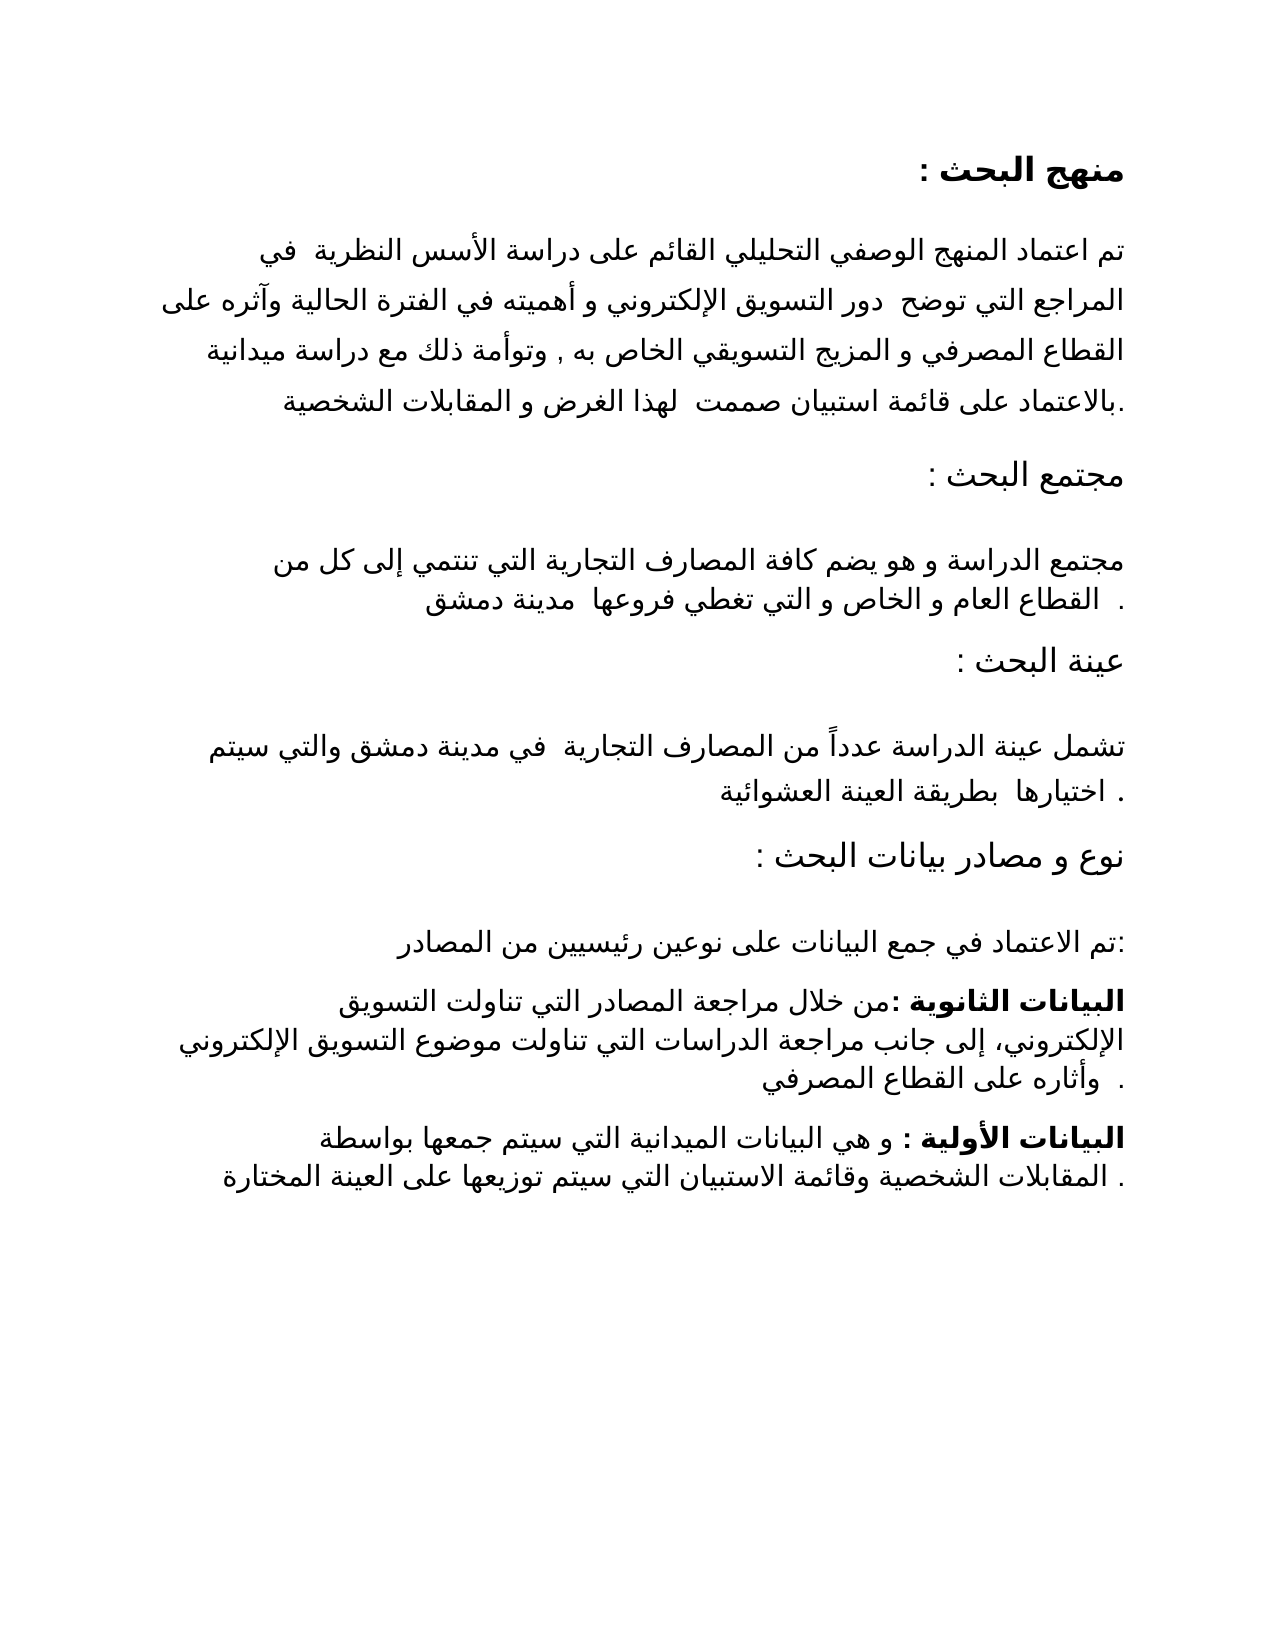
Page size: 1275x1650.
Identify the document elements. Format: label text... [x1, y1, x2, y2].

title مجتمع البحث : [225, 455, 1125, 493]
text تم اعتماد المنهج الوصفي التحليلي القائم على دراسة الأسس النظرية في المراجع التي توضح دور التسويق الإلكتروني و أهميته في الفترة الحالية وآثره على القطاع المصرفي و المزيج التسويقي الخاص به , وتوأمة ذلك مع دراسة ميدانية بالاعتماد على قائمة استبيان صممت لهذا الغرض و المقابلات الشخصية. [150, 233, 1125, 417]
text البيانات الثانوية :من خلال مراجعة المصادر التي تناولت التسويق الإلكتروني، إلى جانب مراجعة الدراسات التي تناولت موضوع التسويق الإلكتروني وأثاره على القطاع المصرفي . [150, 984, 1125, 1095]
title منهج البحث : [225, 150, 1125, 188]
title عينة البحث : [225, 641, 1125, 679]
text تشمل عينة الدراسة عدداً من المصارف التجارية في مدينة دمشق والتي سيتم اختيارها بطريقة العينة العشوائية . [150, 729, 1125, 810]
text تم الاعتماد في جمع البيانات على نوعين رئيسيين من المصادر: [150, 925, 1125, 958]
text البيانات الأولية : و هي البيانات الميدانية التي سيتم جمعها بواسطة المقابلات الشخصية وقائمة الاستبيان التي سيتم توزيعها على العينة المختارة . [150, 1121, 1125, 1193]
title نوع و مصادر بيانات البحث : [225, 837, 1125, 875]
text مجتمع الدراسة و هو يضم كافة المصارف التجارية التي تنتمي إلى كل من القطاع العام و الخاص و التي تغطي فروعها مدينة دمشق . [150, 543, 1125, 615]
